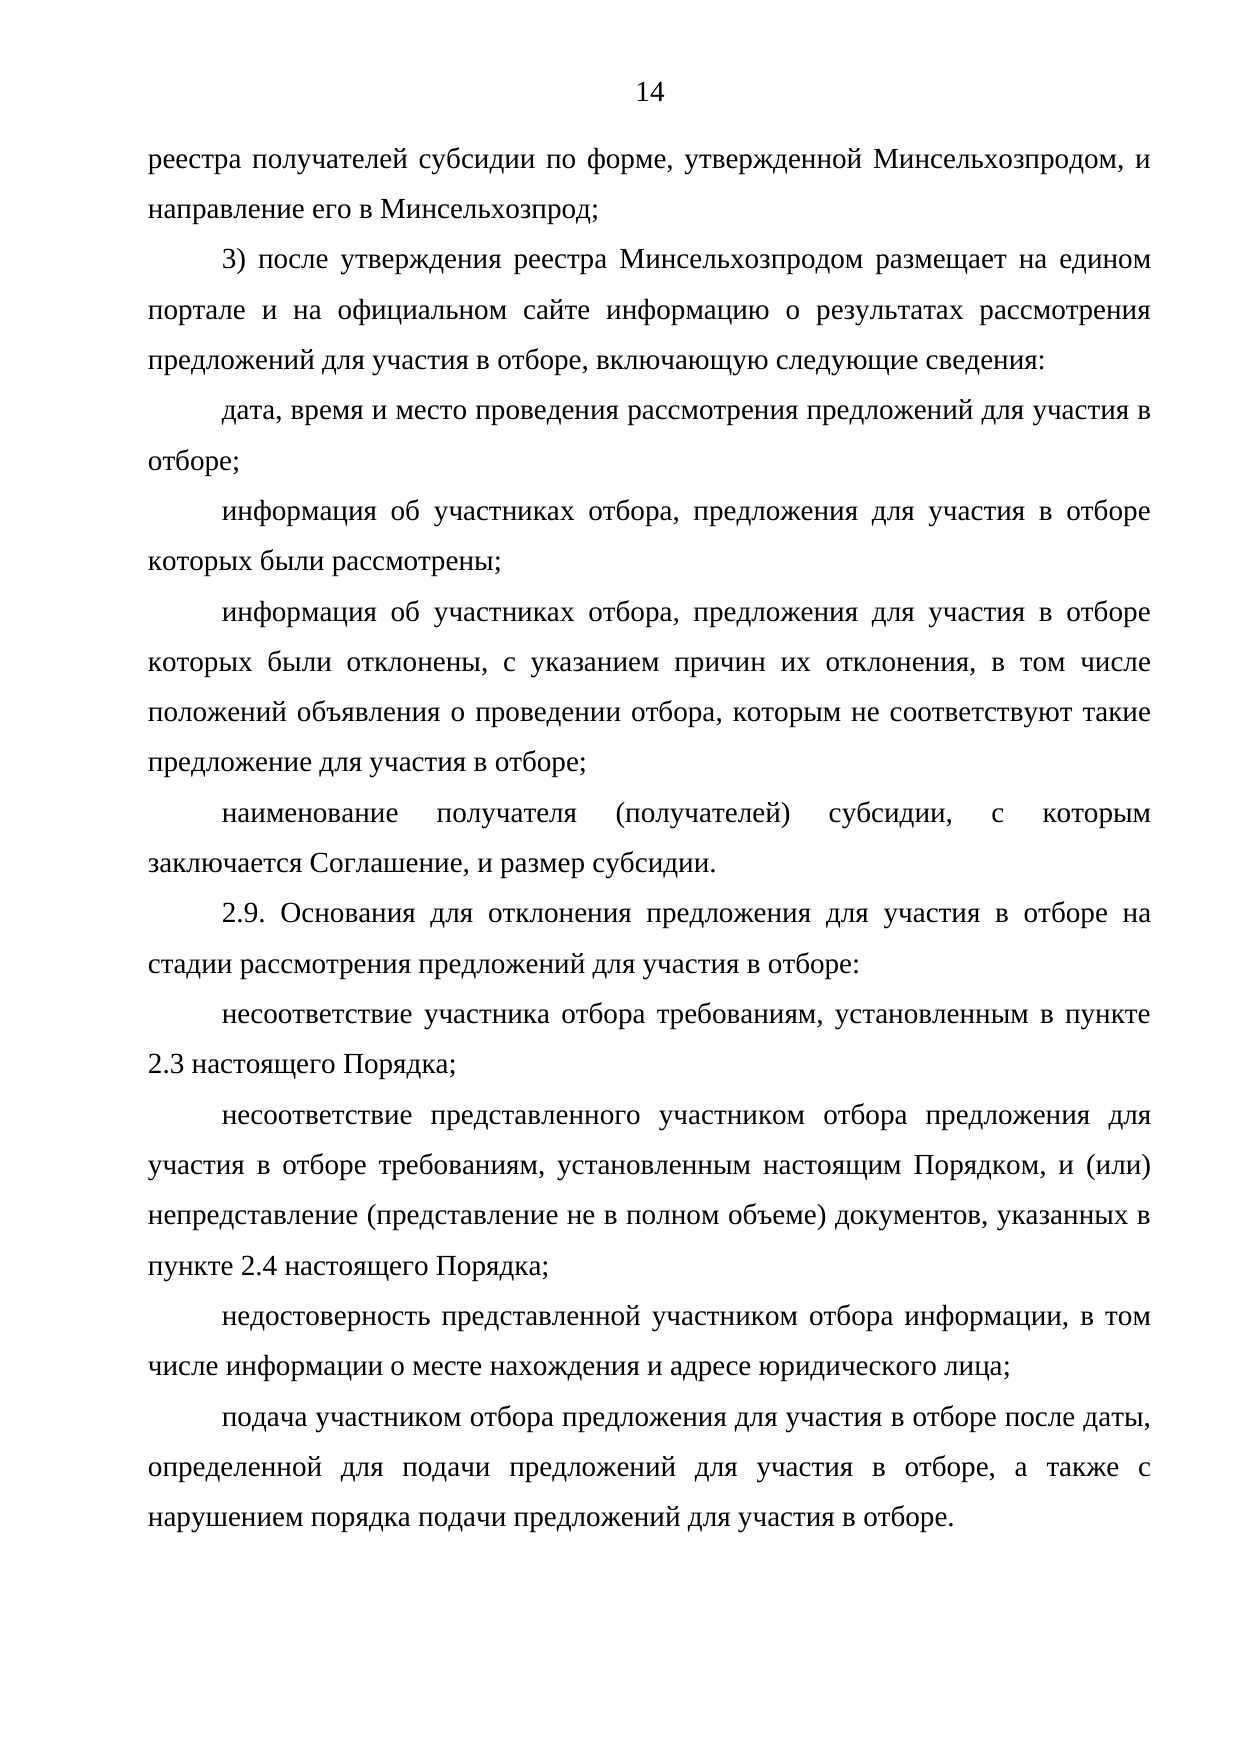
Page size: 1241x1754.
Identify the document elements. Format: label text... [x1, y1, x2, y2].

text 2.9. Основания для отклонения предложения для участия в отборе на стадии рассмотрения предложений для участия в отборе: [148, 896, 1152, 979]
text дата, время и место проведения рассмотрения предложений для участия в отборе; [148, 392, 1152, 476]
text 3) после утверждения реестра Минсельхозпродом размещает на едином портале и на официальном сайте информацию о результатах рассмотрения предложений для участия в отборе, включающую следующие сведения: [148, 241, 1152, 376]
text несоответствие участника отбора требованиям, установленным в пункте 2.3 настоящего Порядка; [148, 996, 1152, 1080]
text информация об участниках отбора, предложения для участия в отборе которых были рассмотрены; [148, 493, 1152, 577]
text наименование получателя (получателей) субсидии, с которым заключается Соглашение, и размер субсидии. [148, 795, 1152, 879]
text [148, 141, 1152, 225]
text несоответствие представленного участником отбора предложения для участия в отборе требованиям, установленным настоящим Порядком, и (или) непредставление (представление не в полном объеме) документов, указанных в пункте 2.4 настоящего Порядка; [148, 1097, 1152, 1281]
text подача участником отбора предложения для участия в отборе после даты, определенной для подачи предложений для участия в отборе, а также с нарушением порядка подачи предложений для участия в отборе. [148, 1399, 1152, 1533]
text информация об участниках отбора, предложения для участия в отборе которых были отклонены, с указанием причин их отклонения, в том числе положений объявления о проведении отбора, которым не соответствуют такие предложение для участия в отборе; [148, 594, 1152, 778]
text недостоверность представленной участником отбора информации, в том числе информации о месте нахождения и адресе юридического лица; [148, 1298, 1152, 1382]
